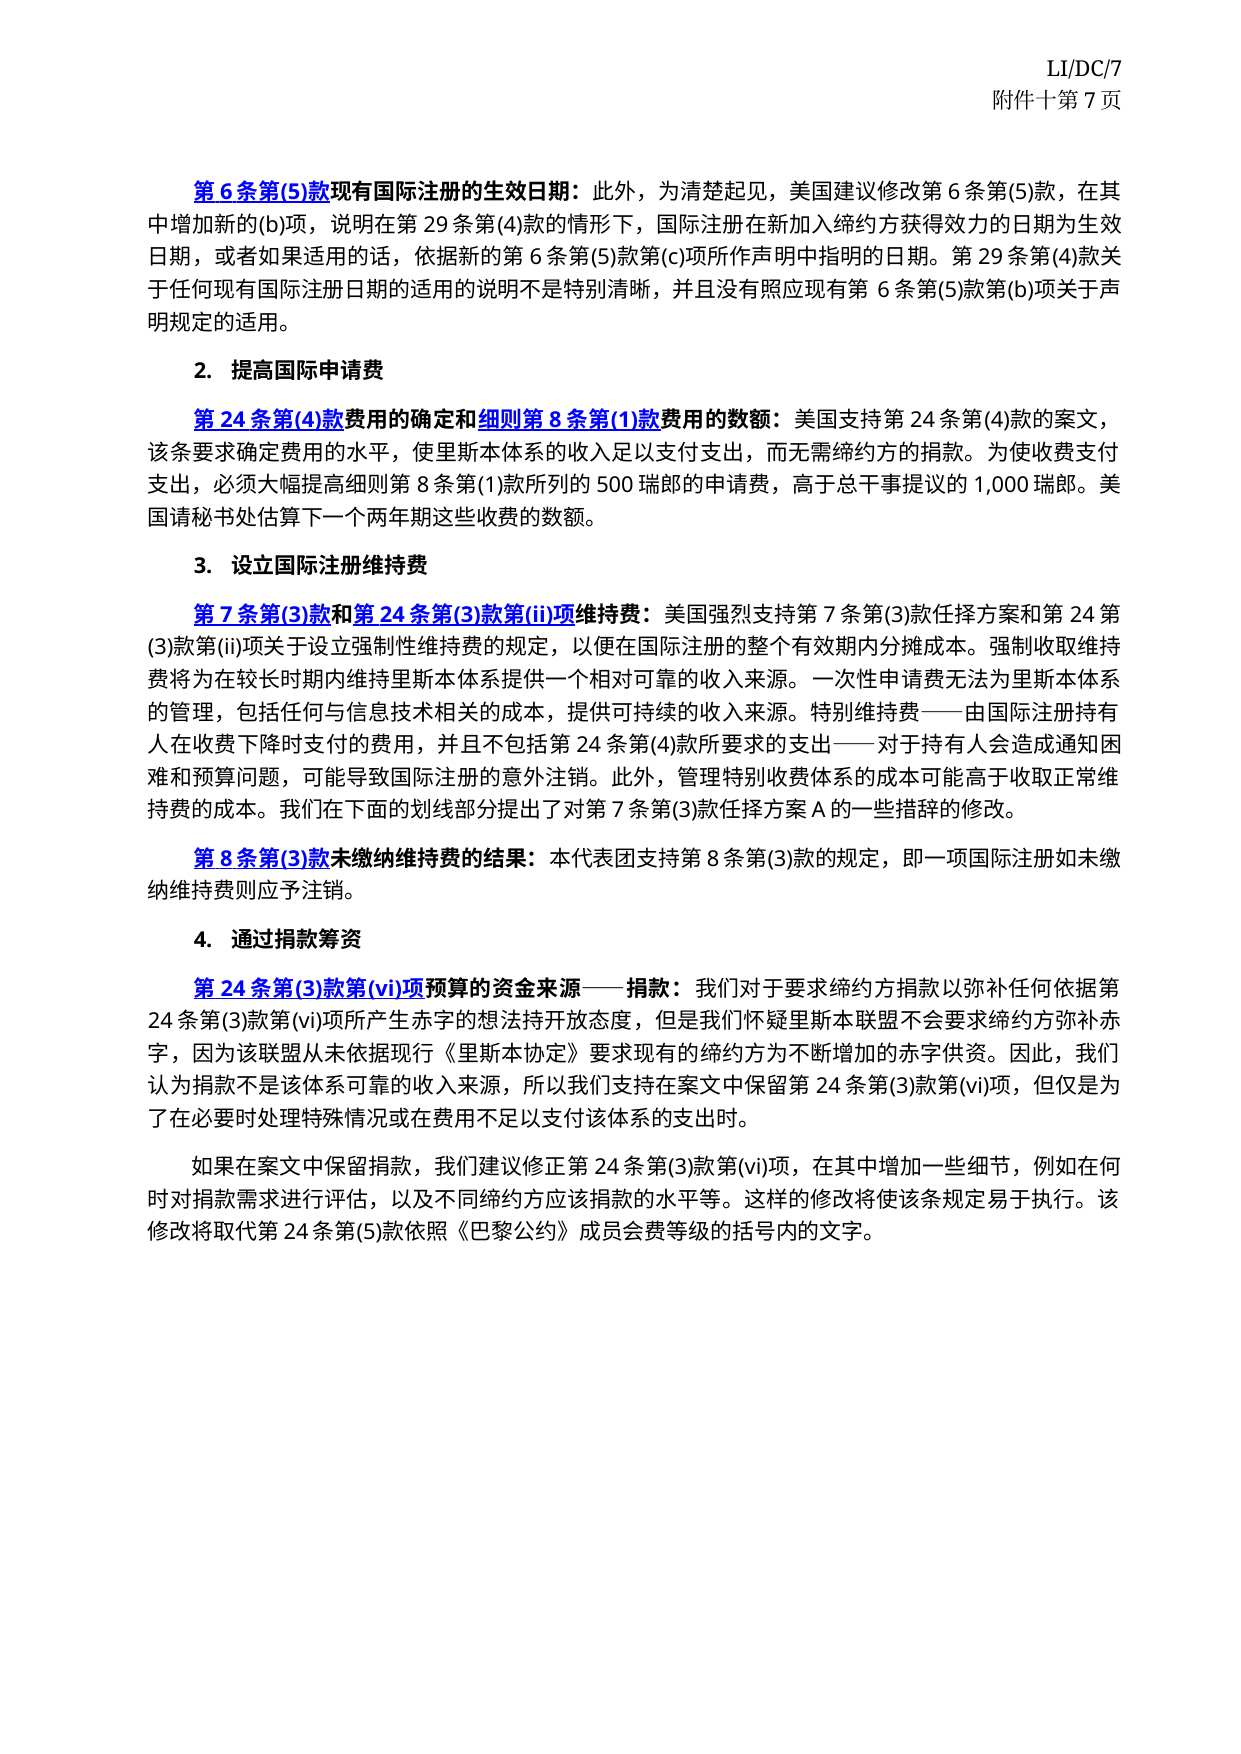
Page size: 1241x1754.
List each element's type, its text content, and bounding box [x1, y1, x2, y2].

text 第6条第(5)款现有国际注册的生效日期：此外，为清楚起见，美国建议修改第6条第(5)款，在其中增加新的(b)项，说明在第29条第(4)款的情形下，国际注册在新加入缔约方获得效力的日期为生效日期，或者如果适用的话，依据新的第6条第(5)款第(c)项所作声明中指明的日期。第29条第(4)款关于任何现有国际注册日期的适用的说明不是特别清晰，并且没有照应现有第6条第(5)款第(b)项关于声明规定的适用。 [148, 174, 1122, 337]
list 提高国际申请费 [193, 353, 1122, 385]
list 设立国际注册维持费 [193, 548, 1122, 580]
list 通过捐款筹资 [193, 922, 1122, 954]
text 如果在案文中保留捐款，我们建议修正第24条第(3)款第(vi)项，在其中增加一些细节，例如在何时对捐款需求进行评估，以及不同缔约方应该捐款的水平等。这样的修改将使该条规定易于执行。该修改将取代第24条第(5)款依照《巴黎公约》成员会费等级的括号内的文字。 [148, 1149, 1122, 1247]
text 第8条第(3)款未缴纳维持费的结果：本代表团支持第8条第(3)款的规定，即一项国际注册如未缴纳维持费则应予注销。 [148, 840, 1122, 905]
text 第24条第(3)款第(vi)项预算的资金来源——捐款：我们对于要求缔约方捐款以弥补任何依据第24条第(3)款第(vi)项所产生赤字的想法持开放态度，但是我们怀疑里斯本联盟不会要求缔约方弥补赤字，因为该联盟从未依据现行《里斯本协定》要求现有的缔约方为不断增加的赤字供资。因此，我们认为捐款不是该体系可靠的收入来源，所以我们支持在案文中保留第24条第(3)款第(vi)项，但仅是为了在必要时处理特殊情况或在费用不足以支付该体系的支出时。 [148, 970, 1122, 1133]
text 第7条第(3)款和第24条第(3)款第(ii)项维持费：美国强烈支持第7条第(3)款任择方案和第24第(3)款第(ii)项关于设立强制性维持费的规定，以便在国际注册的整个有效期内分摊成本。强制收取维持费将为在较长时期内维持里斯本体系提供一个相对可靠的收入来源。一次性申请费无法为里斯本体系的管理，包括任何与信息技术相关的成本，提供可持续的收入来源。特别维持费——由国际注册持有人在收费下降时支付的费用，并且不包括第24条第(4)款所要求的支出——对于持有人会造成通知困难和预算问题，可能导致国际注册的意外注销。此外，管理特别收费体系的成本可能高于收取正常维持费的成本。我们在下面的划线部分提出了对第7条第(3)款任择方案A的一些措辞的修改。 [148, 597, 1122, 824]
text 第24条第(4)款费用的确定和细则第8条第(1)款费用的数额：美国支持第24条第(4)款的案文，该条要求确定费用的水平，使里斯本体系的收入足以支付支出，而无需缔约方的捐款。为使收费支付支出，必须大幅提高细则第8条第(1)款所列的500瑞郎的申请费，高于总干事提议的1,000瑞郎。美国请秘书处估算下一个两年期这些收费的数额。 [148, 402, 1122, 532]
